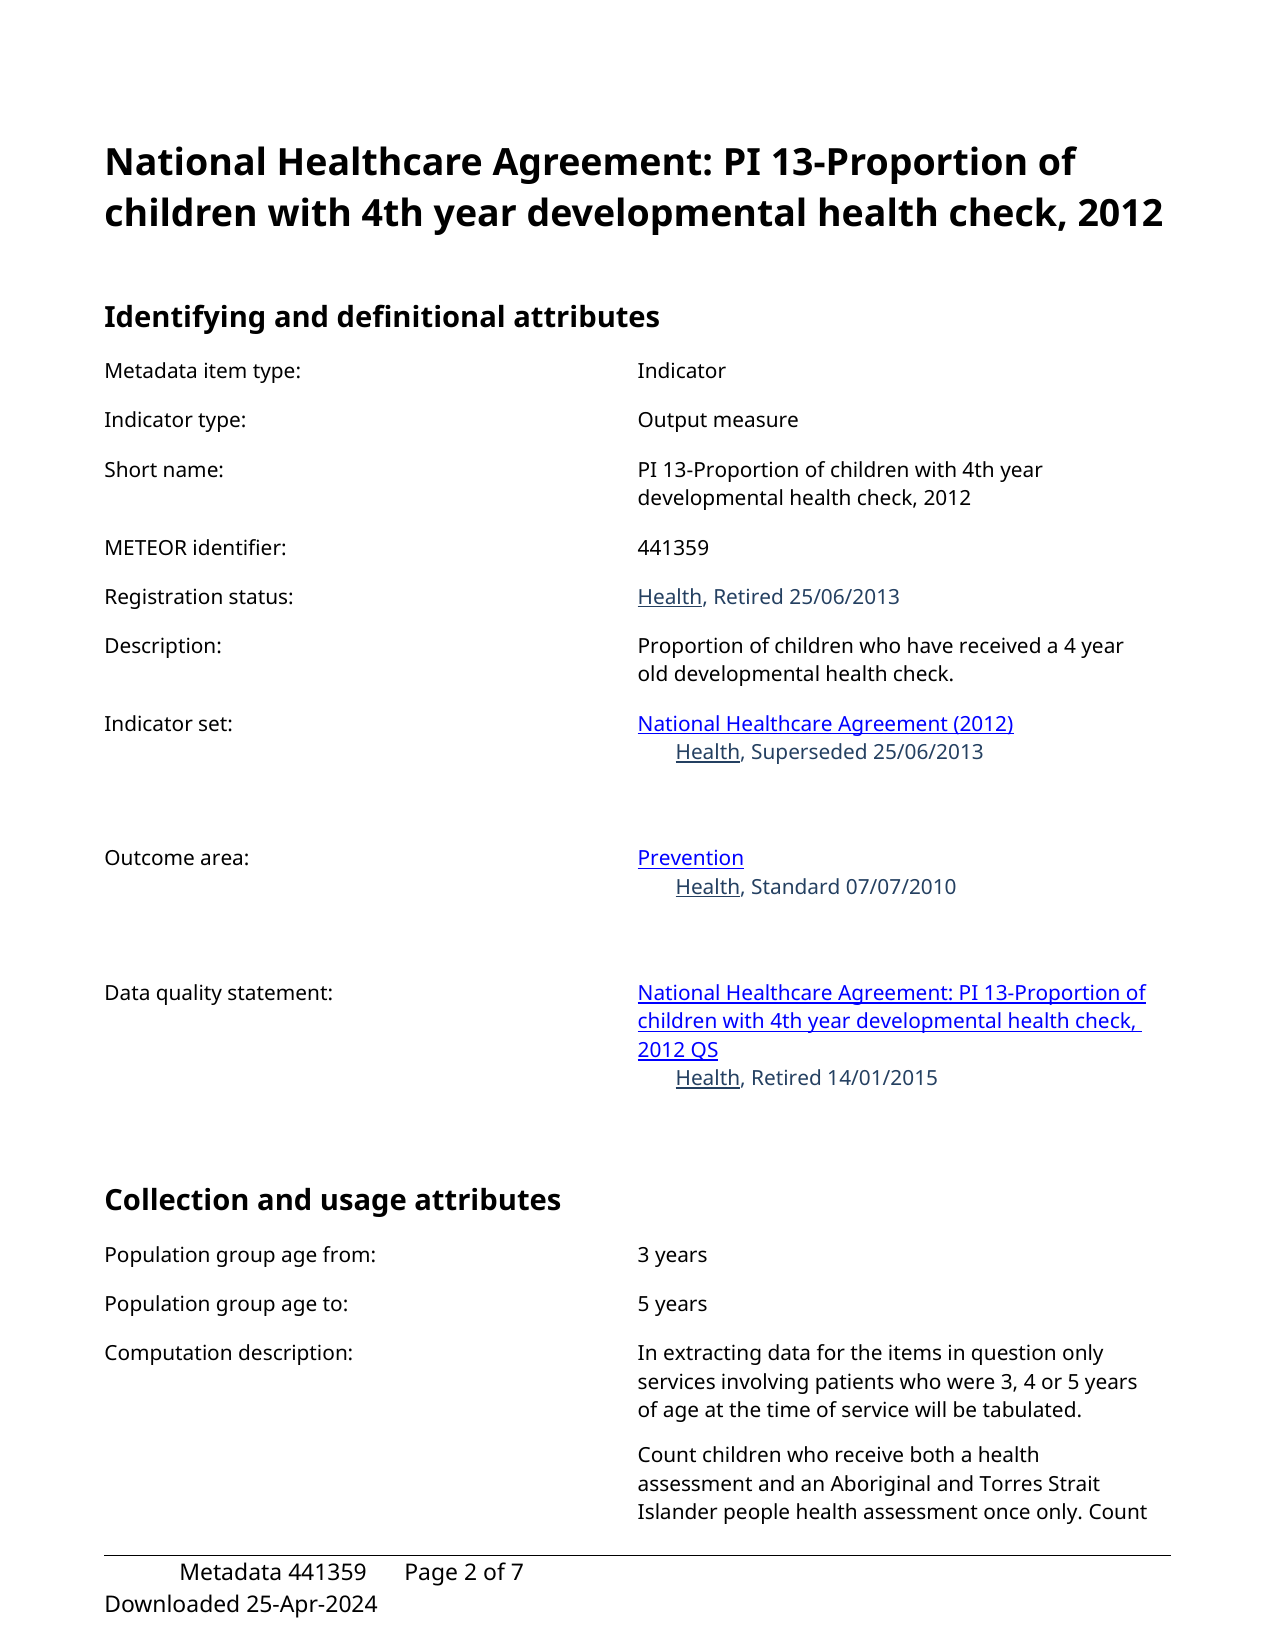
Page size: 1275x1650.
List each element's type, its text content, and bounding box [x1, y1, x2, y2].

table_cell 441359 [626, 522, 1159, 571]
table_cell Indicator type: [93, 395, 626, 444]
table_cell Prevention Health, Standard 07/07/2010 [626, 833, 1159, 968]
table_cell Registration status: [93, 571, 626, 621]
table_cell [626, 1328, 1159, 1536]
table_cell Output measure [626, 395, 1159, 444]
table_cell Description: [93, 621, 626, 698]
table_cell PI 13-Proportion of children with 4th year developmental health check, 2012 [626, 445, 1159, 522]
table_cell Indicator [626, 346, 1159, 395]
table_cell National Healthcare Agreement: PI 13-Proportion of children with 4th year developmental health check, 2012 QS Health, Retired 14/01/2015 [626, 968, 1159, 1102]
table_cell 5 years [626, 1279, 1159, 1328]
table_cell Short name: [93, 445, 626, 522]
table_cell National Healthcare Agreement (2012) Health, Superseded 25/06/2013 [626, 699, 1159, 833]
table_cell Health, Retired 25/06/2013 [626, 571, 1159, 621]
table_header Collection and usage attributes [93, 1134, 1159, 1229]
subtitle National Healthcare Agreement: PI 13-Proportion of children with 4th year developmental health check, 2012 [104, 135, 1171, 237]
table_cell Outcome area: [93, 833, 626, 968]
table_cell Metadata item type: [93, 346, 626, 395]
table_cell Population group age from: [93, 1229, 626, 1279]
table_cell 3 years [626, 1229, 1159, 1279]
table_cell Data quality statement: [93, 968, 626, 1102]
table_cell METEOR identifier: [93, 522, 626, 571]
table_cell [93, 1328, 626, 1536]
table_cell Population group age to: [93, 1279, 626, 1328]
table_cell Indicator set: [93, 699, 626, 833]
table_header Identifying and definitional attributes [93, 250, 1159, 346]
table_cell Proportion of children who have received a 4 year old developmental health check. [626, 621, 1159, 698]
